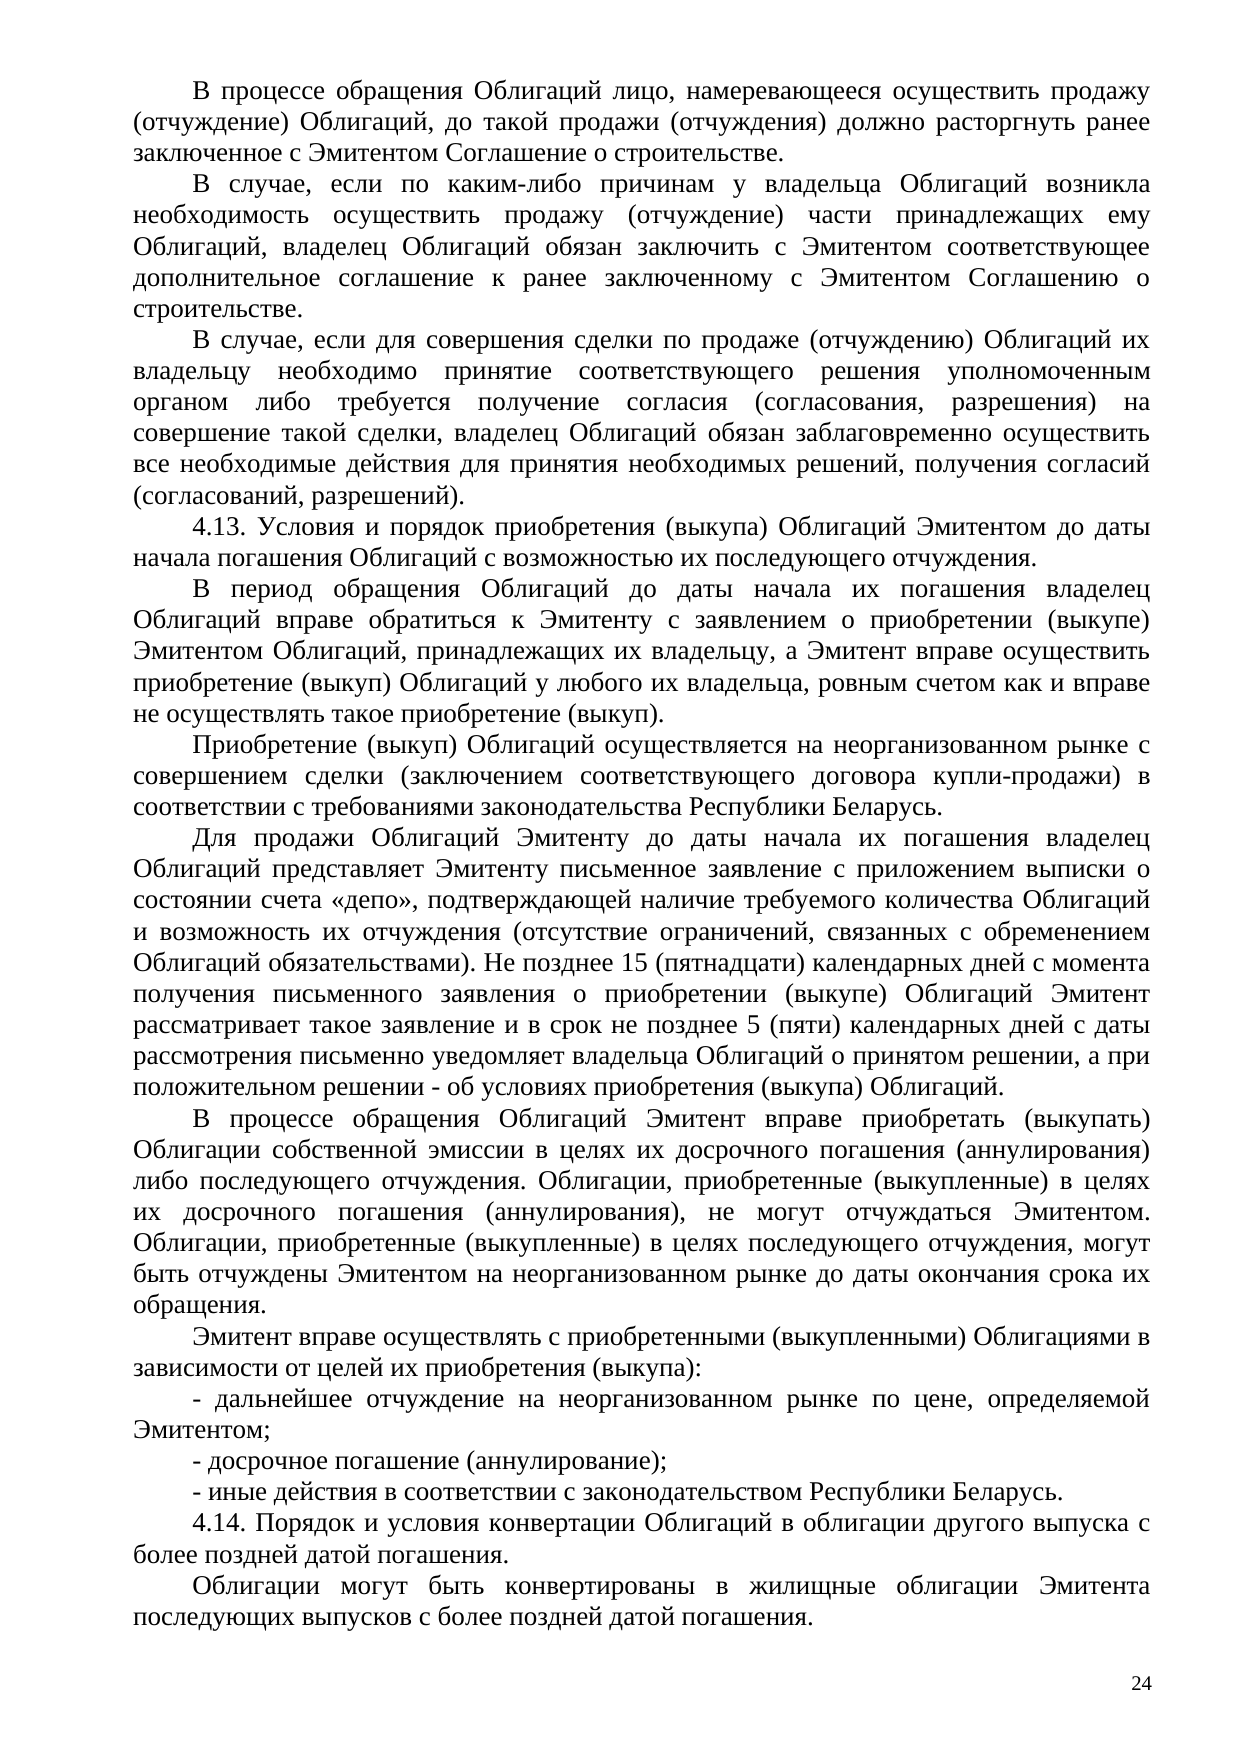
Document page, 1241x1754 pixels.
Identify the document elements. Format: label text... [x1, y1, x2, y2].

text Эмитент вправе осуществлять с приобретенными (выкупленными) Облигациями в зависимости от целей их приобретения (выкупа): [133, 1320, 1152, 1382]
text В процессе обращения Облигаций лицо, намеревающееся осуществить продажу (отчуждение) Облигаций, до такой продажи (отчуждения) должно расторгнуть ранее заключенное с Эмитентом Соглашение о строительстве. [133, 74, 1152, 167]
text - дальнейшее отчуждение на неорганизованном рынке по цене, определяемой Эмитентом; [133, 1382, 1152, 1444]
text - досрочное погашение (аннулирование); [133, 1444, 1152, 1475]
text В случае, если по каким-либо причинам у владельца Облигаций возникла необходимость осуществить продажу (отчуждение) части принадлежащих ему Облигаций, владелец Облигаций обязан заключить с Эмитентом соответствующее дополнительное соглашение к ранее заключенному с Эмитентом Соглашению о строительстве. [133, 167, 1152, 323]
text 4.14. Порядок и условия конвертации Облигаций в облигации другого выпуска с более поздней датой погашения. [133, 1507, 1152, 1569]
text Приобретение (выкуп) Облигаций осуществляется на неорганизованном рынке с совершением сделки (заключением соответствующего договора купли-продажи) в соответствии с требованиями законодательства Республики Беларусь. [133, 728, 1152, 821]
text 4.13. Условия и порядок приобретения (выкупа) Облигаций Эмитентом до даты начала погашения Облигаций с возможностью их последующего отчуждения. [133, 510, 1152, 572]
text Облигации могут быть конвертированы в жилищные облигации Эмитента последующих выпусков с более поздней датой погашения. [133, 1569, 1152, 1631]
text - иные действия в соответствии с законодательством Республики Беларусь. [133, 1475, 1152, 1507]
text В период обращения Облигаций до даты начала их погашения владелец Облигаций вправе обратиться к Эмитенту с заявлением о приобретении (выкупе) Эмитентом Облигаций, принадлежащих их владельцу, а Эмитент вправе осуществить приобретение (выкуп) Облигаций у любого их владельца, ровным счетом как и вправе не осуществлять такое приобретение (выкуп). [133, 572, 1152, 728]
text В случае, если для совершения сделки по продаже (отчуждению) Облигаций их владельцу необходимо принятие соответствующего решения уполномоченным органом либо требуется получение согласия (согласования, разрешения) на совершение такой сделки, владелец Облигаций обязан заблаговременно осуществить все необходимые действия для принятия необходимых решений, получения согласий (согласований, разрешений). [133, 323, 1152, 510]
text Для продажи Облигаций Эмитенту до даты начала их погашения владелец Облигаций представляет Эмитенту письменное заявление с приложением выписки о состоянии счета «депо», подтверждающей наличие требуемого количества Облигаций и возможность их отчуждения (отсутствие ограничений, связанных с обременением Облигаций обязательствами). Не позднее 15 (пятнадцати) календарных дней с момента получения письменного заявления о приобретении (выкупе) Облигаций Эмитент рассматривает такое заявление и в срок не позднее 5 (пяти) календарных дней с даты рассмотрения письменно уведомляет владельца Облигаций о принятом решении, а при положительном решении - об условиях приобретения (выкупа) Облигаций. [133, 821, 1152, 1102]
text В процессе обращения Облигаций Эмитент вправе приобретать (выкупать) Облигации собственной эмиссии в целях их досрочного погашения (аннулирования) либо последующего отчуждения. Облигации, приобретенные (выкупленные) в целях их досрочного погашения (аннулирования), не могут отчуждаться Эмитентом. Облигации, приобретенные (выкупленные) в целях последующего отчуждения, могут быть отчуждены Эмитентом на неорганизованном рынке до даты окончания срока их обращения. [133, 1102, 1152, 1320]
